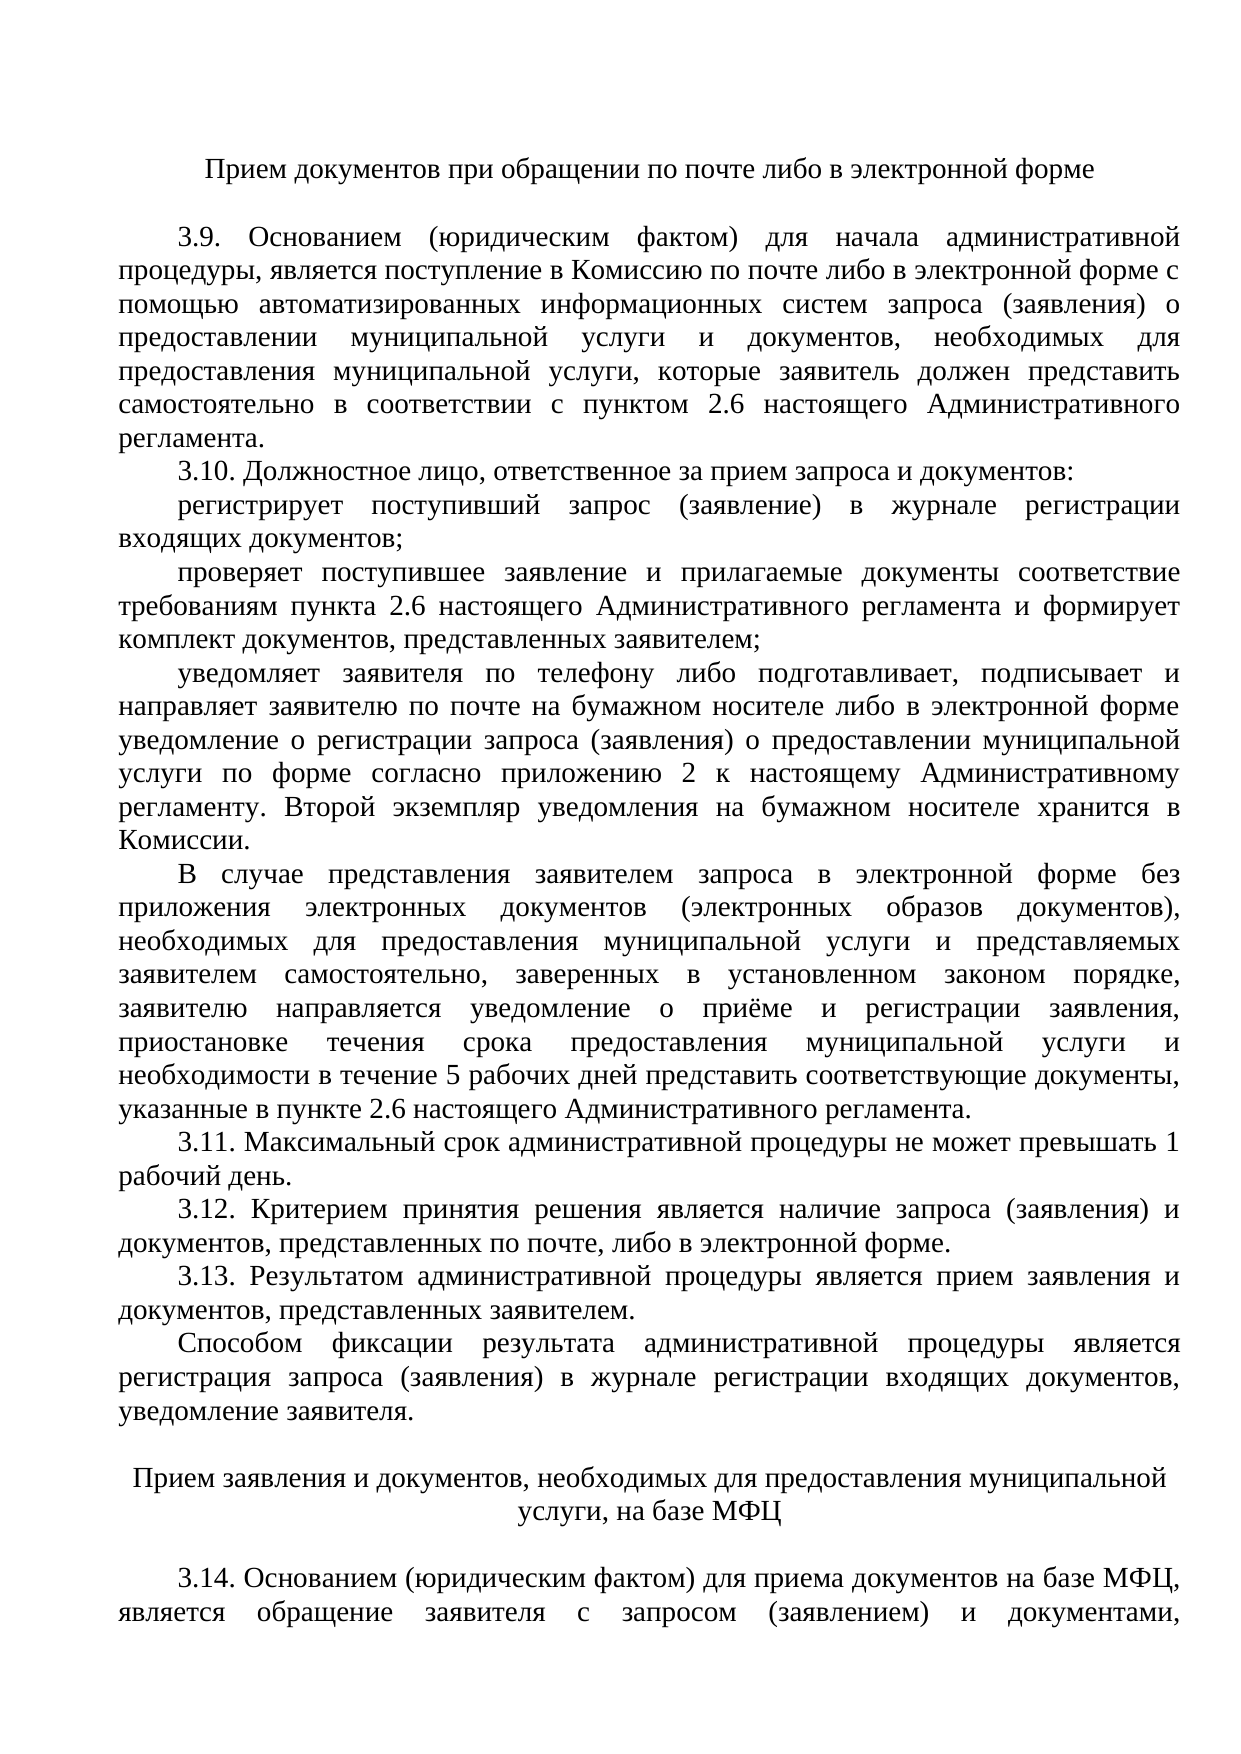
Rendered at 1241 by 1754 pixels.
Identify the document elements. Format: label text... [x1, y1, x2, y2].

text 3.13. Результатом административной процедуры является прием заявления и документов, представленных заявителем. [118, 1258, 1181, 1326]
text 3.9. Основанием (юридическим фактом) для начала административной процедуры, является поступление в Комиссию по почте либо в электронной форме с помощью автоматизированных информационных систем запроса (заявления) о предоставлении муниципальной услуги и документов, необходимых для предоставления муниципальной услуги, которые заявитель должен представить самостоятельно в соответствии с пунктом 2.6 настоящего Административного регламента. [118, 219, 1181, 453]
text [118, 1560, 1181, 1627]
text В случае представления заявителем запроса в электронной форме без приложения электронных документов (электронных образов документов), необходимых для предоставления муниципальной услуги и представляемых заявителем самостоятельно, заверенных в установленном законом порядке, заявителю направляется уведомление о приёме и регистрации заявления, приостановке течения срока предоставления муниципальной услуги и необходимости в течение 5 рабочих дней представить соответствующие документы, указанные в пункте 2.6 настоящего Административного регламента. [118, 856, 1181, 1124]
text 3.11. Максимальный срок административной процедуры не может превышать 1 рабочий день. [118, 1124, 1181, 1191]
text 3.10. Должностное лицо, ответственное за прием запроса и документов: [118, 453, 1181, 487]
text Способом фиксации результата административной процедуры является регистрация запроса (заявления) в журнале регистрации входящих документов, уведомление заявителя. [118, 1326, 1181, 1426]
text уведомляет заявителя по телефону либо подготавливает, подписывает и направляет заявителю по почте на бумажном носителе либо в электронной форме уведомление о регистрации запроса (заявления) о предоставлении муниципальной услуги по форме согласно приложению 2 к настоящему Административному регламенту. Второй экземпляр уведомления на бумажном носителе хранится в Комиссии. [118, 655, 1181, 856]
text регистрирует поступивший запрос (заявление) в журнале регистрации входящих документов; [118, 487, 1181, 554]
text проверяет поступившее заявление и прилагаемые документы соответствие требованиям пункта 2.6 настоящего Административного регламента и формирует комплект документов, представленных заявителем; [118, 554, 1181, 655]
text Прием документов при обращении по почте либо в электронной форме [118, 152, 1181, 185]
text 3.12. Критерием принятия решения является наличие запроса (заявления) и документов, представленных по почте, либо в электронной форме. [118, 1191, 1181, 1258]
text Прием заявления и документов, необходимых для предоставления муниципальной услуги, на базе МФЦ [118, 1460, 1181, 1527]
